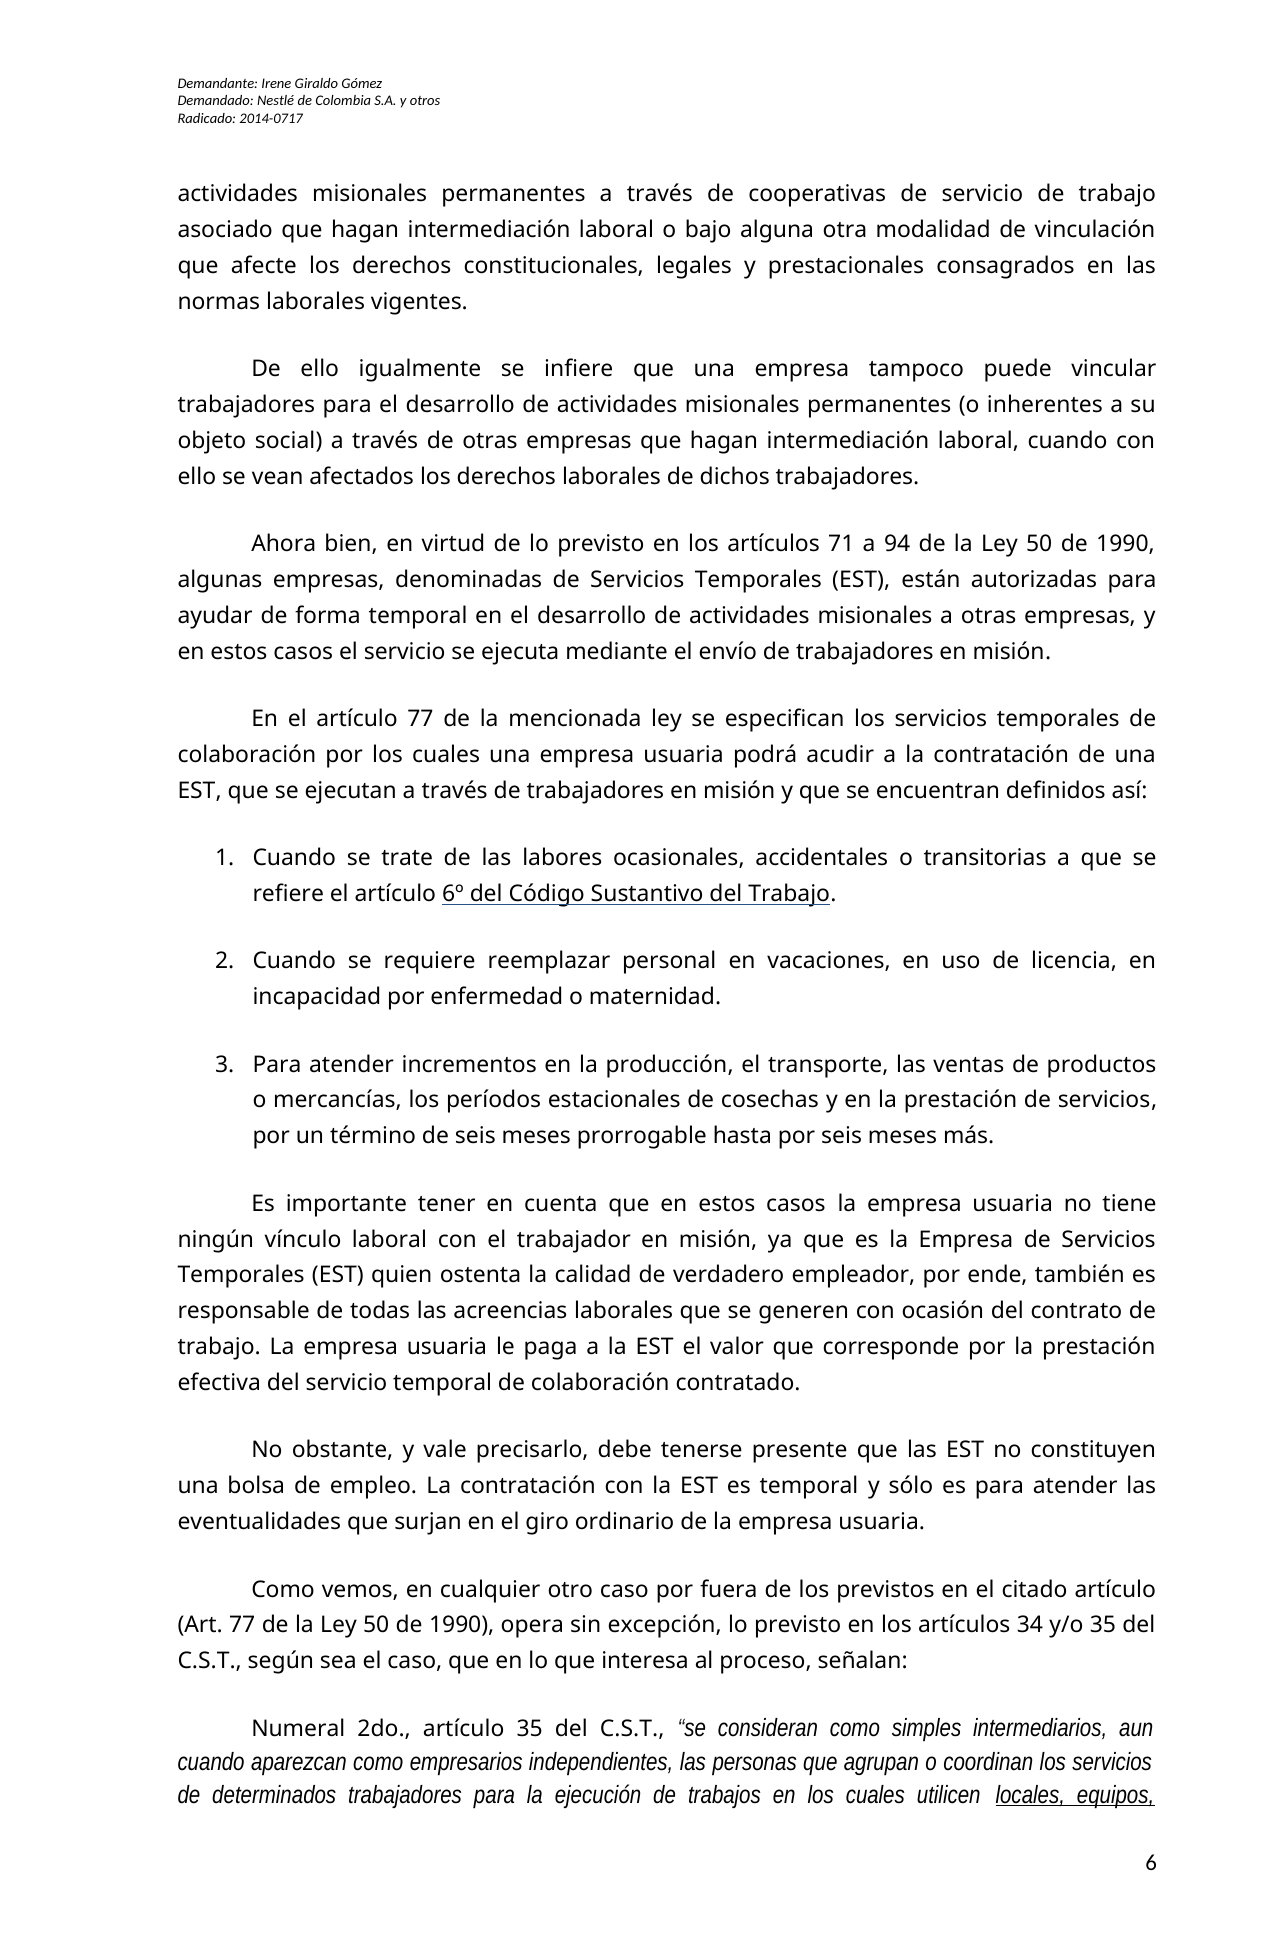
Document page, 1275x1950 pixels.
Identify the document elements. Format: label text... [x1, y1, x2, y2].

text Ahora bien, en virtud de lo previsto en los artículos 71 a 94 de la Ley 50 de 1990, algunas empresas, denominadas de Servicios Temporales (EST), están autorizadas para ayudar de forma temporal en el desarrollo de actividades misionales a otras empresas, y en estos casos el servicio se ejecuta mediante el envío de trabajadores en misión. [177, 527, 1157, 666]
list Cuando se requiere reemplazar personal en vacaciones, en uso de licencia, en incapacidad por enfermedad o maternidad. [215, 944, 1157, 1012]
list Para atender incrementos en la producción, el transporte, las ventas de productos o mercancías, los períodos estacionales de cosechas y en la prestación de servicios, por un término de seis meses prorrogable hasta por seis meses más. [215, 1047, 1157, 1151]
text No obstante, y vale precisarlo, debe tenerse presente que las EST no constituyen una bolsa de empleo. La contratación con la EST es temporal y sólo es para atender las eventualidades que surjan en el giro ordinario de la empresa usuaria. [177, 1433, 1157, 1537]
text En el artículo 77 de la mencionada ley se especifican los servicios temporales de colaboración por los cuales una empresa usuaria podrá acudir a la contratación de una EST, que se ejecutan a través de trabajadores en misión y que se encuentran definidos así: [177, 702, 1157, 805]
text De ello igualmente se infiere que una empresa tampoco puede vincular trabajadores para el desarrollo de actividades misionales permanentes (o inherentes a su objeto social) a través de otras empresas que hagan intermediación laboral, cuando con ello se vean afectados los derechos laborales de dichos trabajadores. [177, 352, 1157, 491]
list Cuando se trate de las labores ocasionales, accidentales o transitorias a que se refiere el artículo 6º del Código Sustantivo del Trabajo. [215, 841, 1157, 908]
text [177, 177, 1157, 316]
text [177, 1712, 1157, 1809]
text Es importante tener en cuenta que en estos casos la empresa usuaria no tiene ningún vínculo laboral con el trabajador en misión, ya que es la Empresa de Servicios Temporales (EST) quien ostenta la calidad de verdadero empleador, por ende, también es responsable de todas las acreencias laborales que se generen con ocasión del contrato de trabajo. La empresa usuaria le paga a la EST el valor que corresponde por la prestación efectiva del servicio temporal de colaboración contratado. [177, 1187, 1157, 1397]
text Como vemos, en cualquier otro caso por fuera de los previstos en el citado artículo (Art. 77 de la Ley 50 de 1990), opera sin excepción, lo previsto en los artículos 34 y/o 35 del C.S.T., según sea el caso, que en lo que interesa al proceso, señalan: [177, 1572, 1157, 1676]
